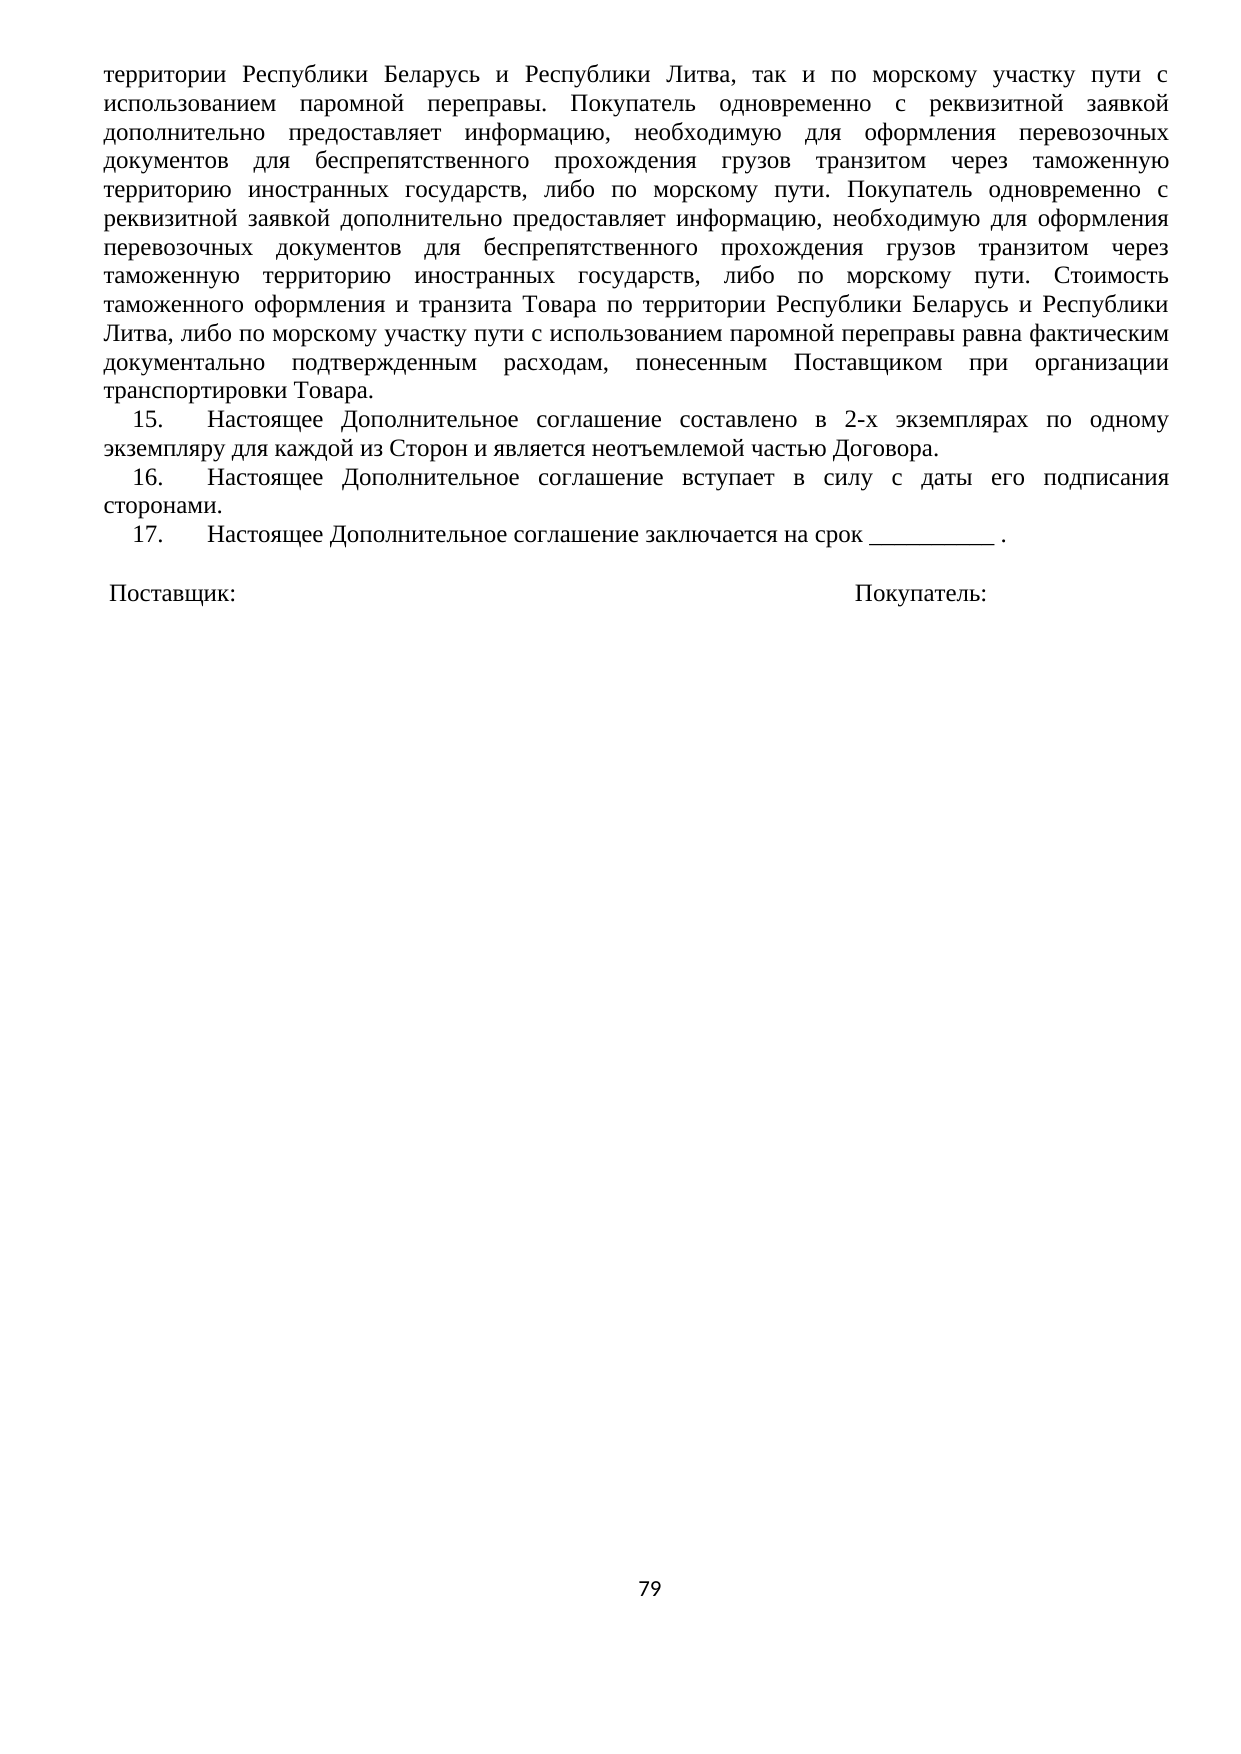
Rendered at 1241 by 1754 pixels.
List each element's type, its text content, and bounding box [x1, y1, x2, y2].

list Настоящее Дополнительное соглашение составлено в 2-х экземплярах по одному экземпляру для каждой из Сторон и является неотъемлемой частью Договора. [103, 404, 1170, 462]
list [103, 59, 1170, 404]
text Поставщик: Покупатель: [103, 578, 1170, 607]
list Настоящее Дополнительное соглашение вступает в силу с даты его подписания сторонами. [103, 462, 1170, 519]
list Настоящее Дополнительное соглашение заключается на срок __________ . [103, 519, 1170, 548]
